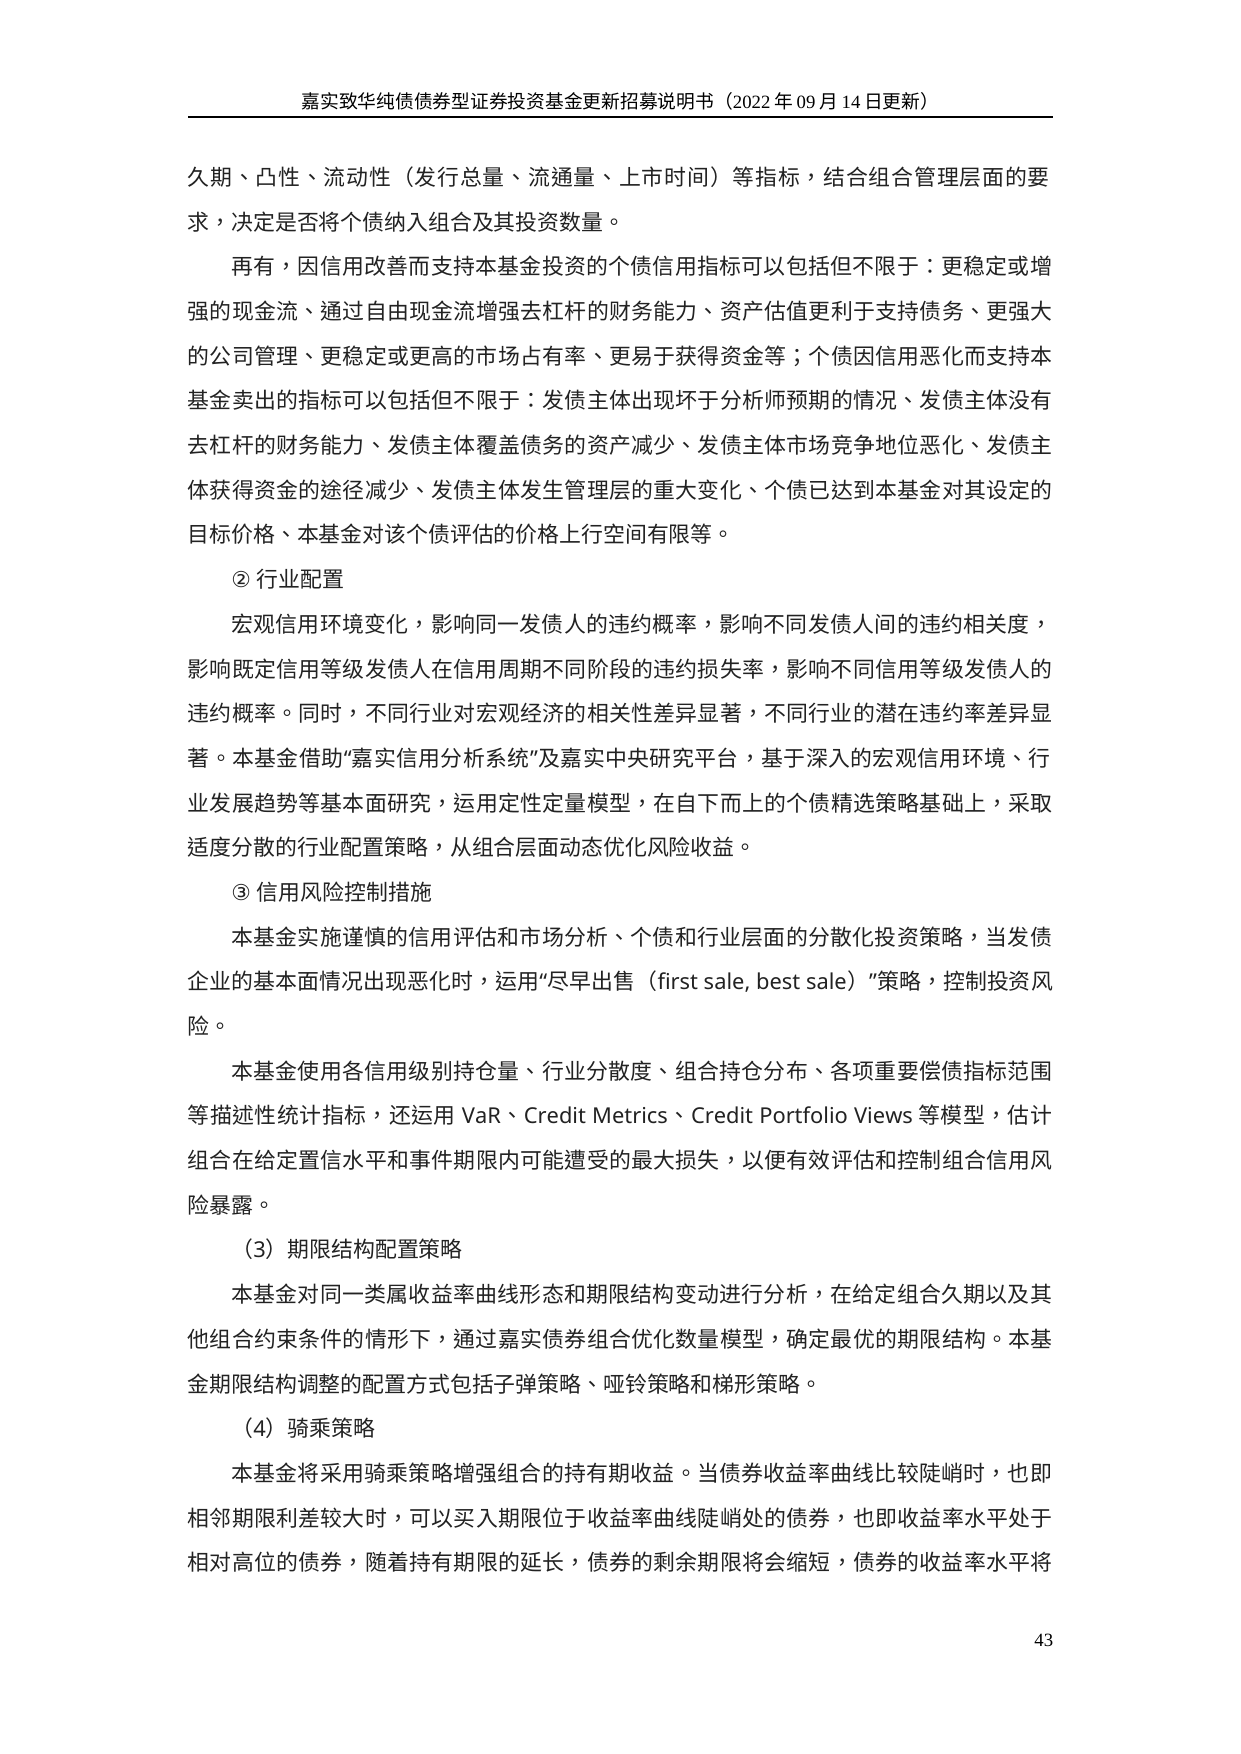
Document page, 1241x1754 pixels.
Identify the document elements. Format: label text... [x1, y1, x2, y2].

text （4）骑乘策略 [187, 1413, 1053, 1443]
text 本基金实施谨慎的信用评估和市场分析、个债和行业层面的分散化投资策略，当发债企业的基本面情况出现恶化时，运用“尽早出售（first sale, best sale）”策略，控制投资风险。 [187, 922, 1053, 1041]
text ② 行业配置 [187, 564, 1053, 594]
text 本基金使用各信用级别持仓量、行业分散度、组合持仓分布、各项重要偿债指标范围等描述性统计指标，还运用VaR、Credit Metrics、Credit Portfolio Views等模型，估计组合在给定置信水平和事件期限内可能遭受的最大损失，以便有效评估和控制组合信用风险暴露。 [187, 1056, 1053, 1219]
text 再有，因信用改善而支持本基金投资的个债信用指标可以包括但不限于：更稳定或增强的现金流、通过自由现金流增强去杠杆的财务能力、资产估值更利于支持债务、更强大的公司管理、更稳定或更高的市场占有率、更易于获得资金等；个债因信用恶化而支持本基金卖出的指标可以包括但不限于：发债主体出现坏于分析师预期的情况、发债主体没有去杠杆的财务能力、发债主体覆盖债务的资产减少、发债主体市场竞争地位恶化、发债主体获得资金的途径减少、发债主体发生管理层的重大变化、个债已达到本基金对其设定的目标价格、本基金对该个债评估的价格上行空间有限等。 [187, 251, 1053, 549]
text 宏观信用环境变化，影响同一发债人的违约概率，影响不同发债人间的违约相关度，影响既定信用等级发债人在信用周期不同阶段的违约损失率，影响不同信用等级发债人的违约概率。同时，不同行业对宏观经济的相关性差异显著，不同行业的潜在违约率差异显著。本基金借助“嘉实信用分析系统”及嘉实中央研究平台，基于深入的宏观信用环境、行业发展趋势等基本面研究，运用定性定量模型，在自下而上的个债精选策略基础上，采取适度分散的行业配置策略，从组合层面动态优化风险收益。 [187, 609, 1053, 862]
text ③ 信用风险控制措施 [187, 877, 1053, 907]
text 本基金对同一类属收益率曲线形态和期限结构变动进行分析，在给定组合久期以及其他组合约束条件的情形下，通过嘉实债券组合优化数量模型，确定最优的期限结构。本基金期限结构调整的配置方式包括子弹策略、哑铃策略和梯形策略。 [187, 1279, 1053, 1398]
text （3）期限结构配置策略 [187, 1234, 1053, 1264]
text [187, 162, 1053, 236]
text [187, 1458, 1053, 1577]
